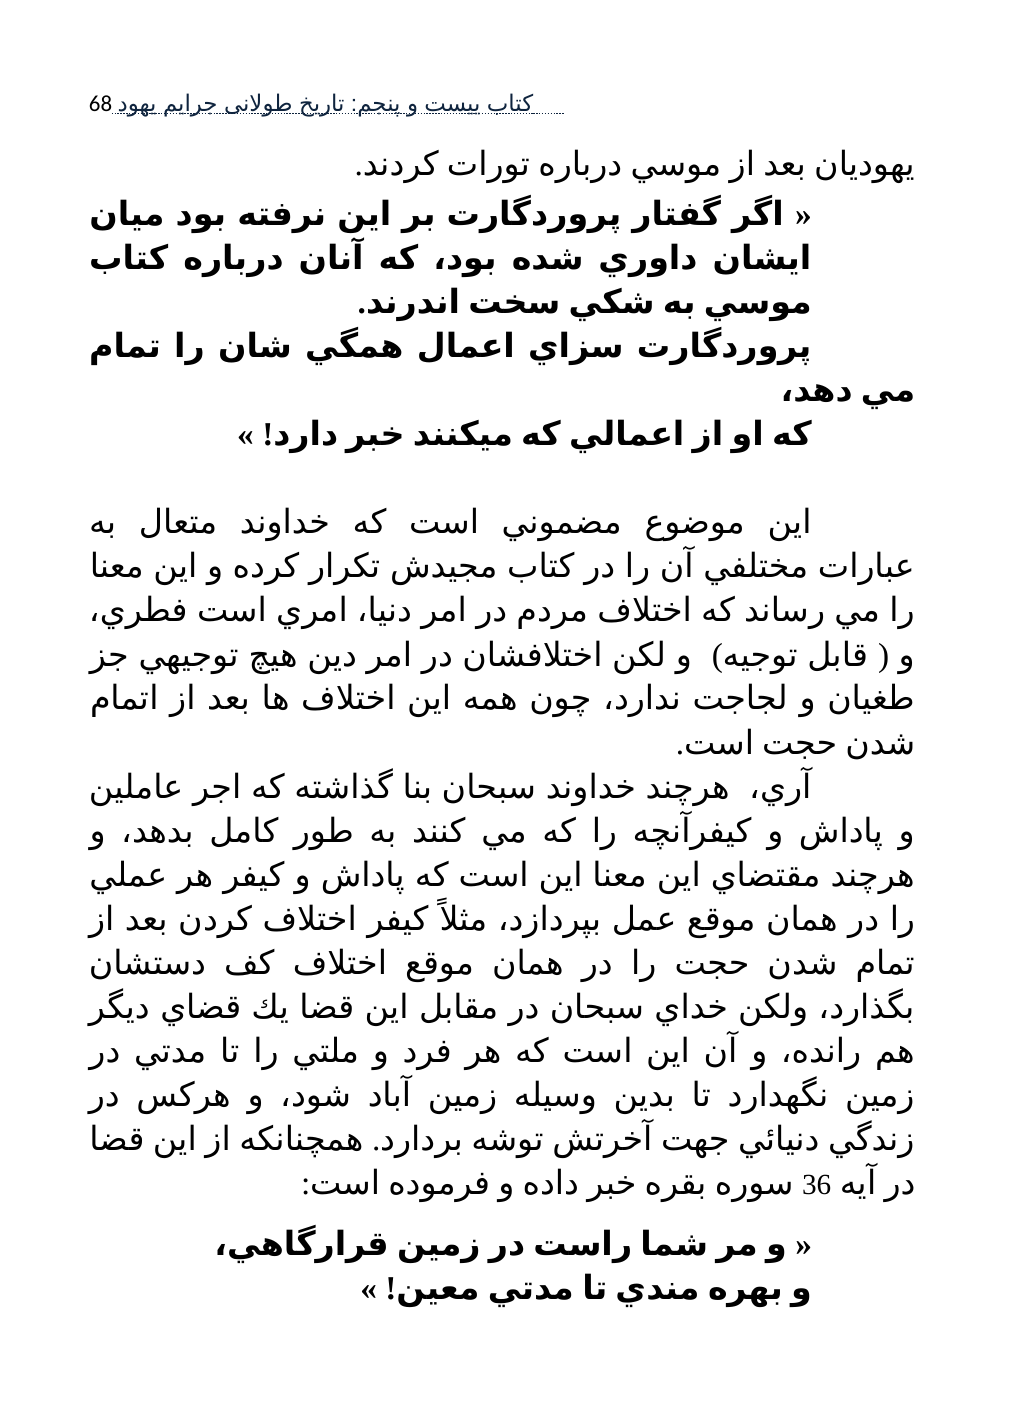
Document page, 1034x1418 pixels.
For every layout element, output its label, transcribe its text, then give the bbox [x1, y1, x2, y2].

text « و مر شما راست در زمين قرارگاهي، [89, 1224, 915, 1262]
text در اين آيه، قرآن مجيد اشاره مي كند به اختلافي كه يهوديان بعد از موسي درباره تورات كردند. [89, 145, 915, 183]
text پروردگارت سزاي اعمال همگي شان را تمام مي دهد، [89, 326, 915, 409]
text اين موضوع مضموني است كه خداوند متعال به عبارات مختلفي آن را در كتاب مجيدش تكرار كرده و اين معنا را مي رساند كه اختلاف مردم در امر دنيا، امري است فطري، و ( قابل توجيه) و لكن اختلافشان در امر دين هيچ توجيهي جز طغيان و لجاجت ندارد، چون همه اين اختلاف ها بعد از اتمام شدن حجت است. [89, 503, 915, 761]
text « اگر گفتار پروردگارت بر اين نرفته بود ميان ايشان داوري شده بود، كه آنان درباره كتاب موسي به شكي سخت اندرند. [89, 194, 812, 321]
text آري، هرچند خداوند سبحان بنا گذاشته كه اجر عاملين و پاداش و كيفرآنچه را كه مي كنند به طور كامل بدهد، و هرچند مقتضاي اين معنا اين است كه پاداش و كيفر هر عملي را در همان موقع عمل بپردازد، مثلاً كيفر اختلاف كردن بعد از تمام شدن حجت را در همان موقع اختلاف كف دستشان بگذارد، ولكن خداي سبحان در مقابل اين قضا يك قضاي ديگر هم رانده، و آن اين است كه هر فرد و ملتي را تا مدتي در زمين نگهدارد تا بدين وسيله زمين آباد شود، و هركس در زندگي دنيائي جهت آخرتش توشه بردارد. همچنانكه از اين قضا در آيه 36 سوره بقره خبر داده و فرموده است: [89, 767, 915, 1202]
text و بهره مندي تا مدتي معين! » [89, 1268, 915, 1306]
text كه او از اعمالي كه ميكنند خبر دارد! » [89, 414, 915, 453]
